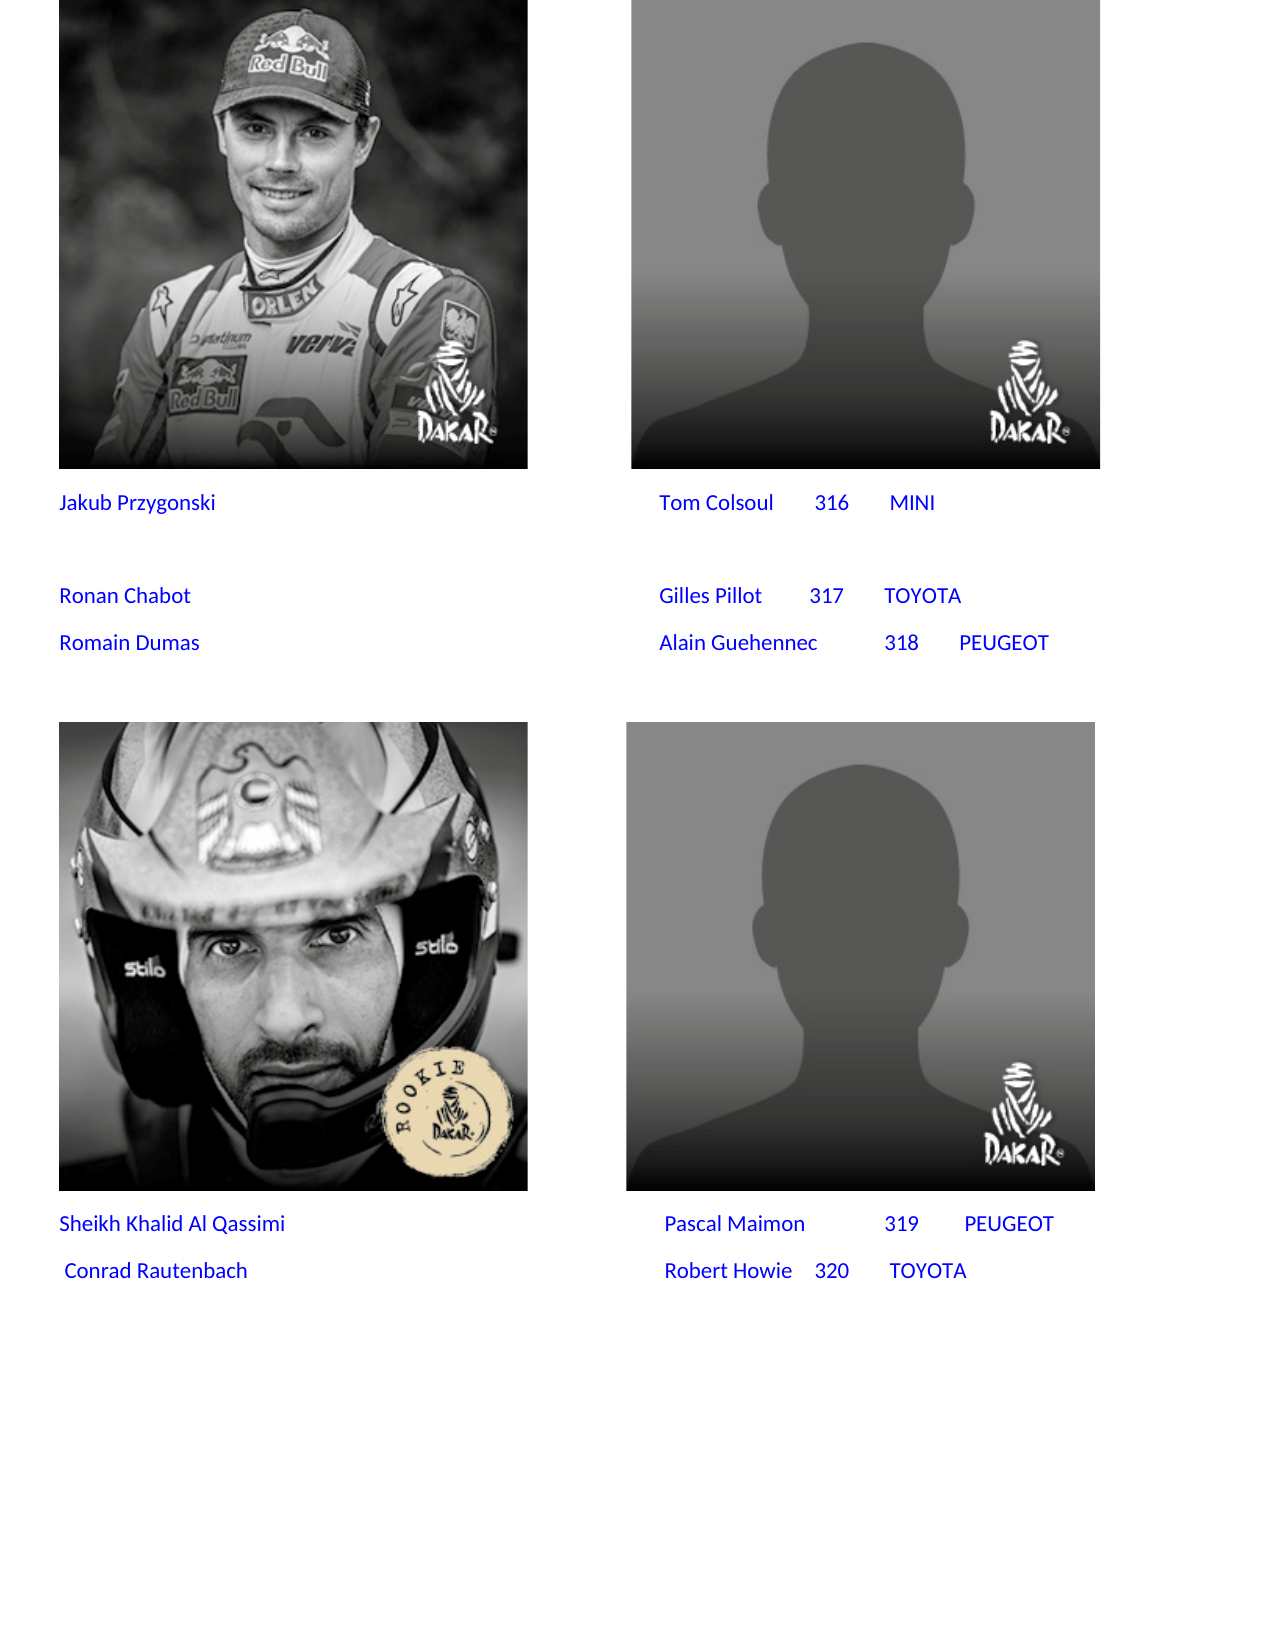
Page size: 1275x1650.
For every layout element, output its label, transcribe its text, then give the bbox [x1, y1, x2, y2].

picture [631, 0, 1100, 469]
text Romain Dumas Alain Guehennec 318 PEUGEOT [59, 628, 1216, 656]
picture [59, 0, 528, 469]
picture [59, 722, 528, 1191]
text Conrad Rautenbach Robert Howie 320 TOYOTA [59, 1256, 1216, 1284]
text Sheikh Khalid Al Qassimi Pascal Maimon 319 PEUGEOT [59, 1209, 1216, 1238]
text Jakub Przygonski Tom Colsoul 316 MINI [59, 488, 1216, 516]
picture [626, 722, 1095, 1191]
text Ronan Chabot Gilles Pillot 317 TOYOTA [59, 581, 1216, 609]
